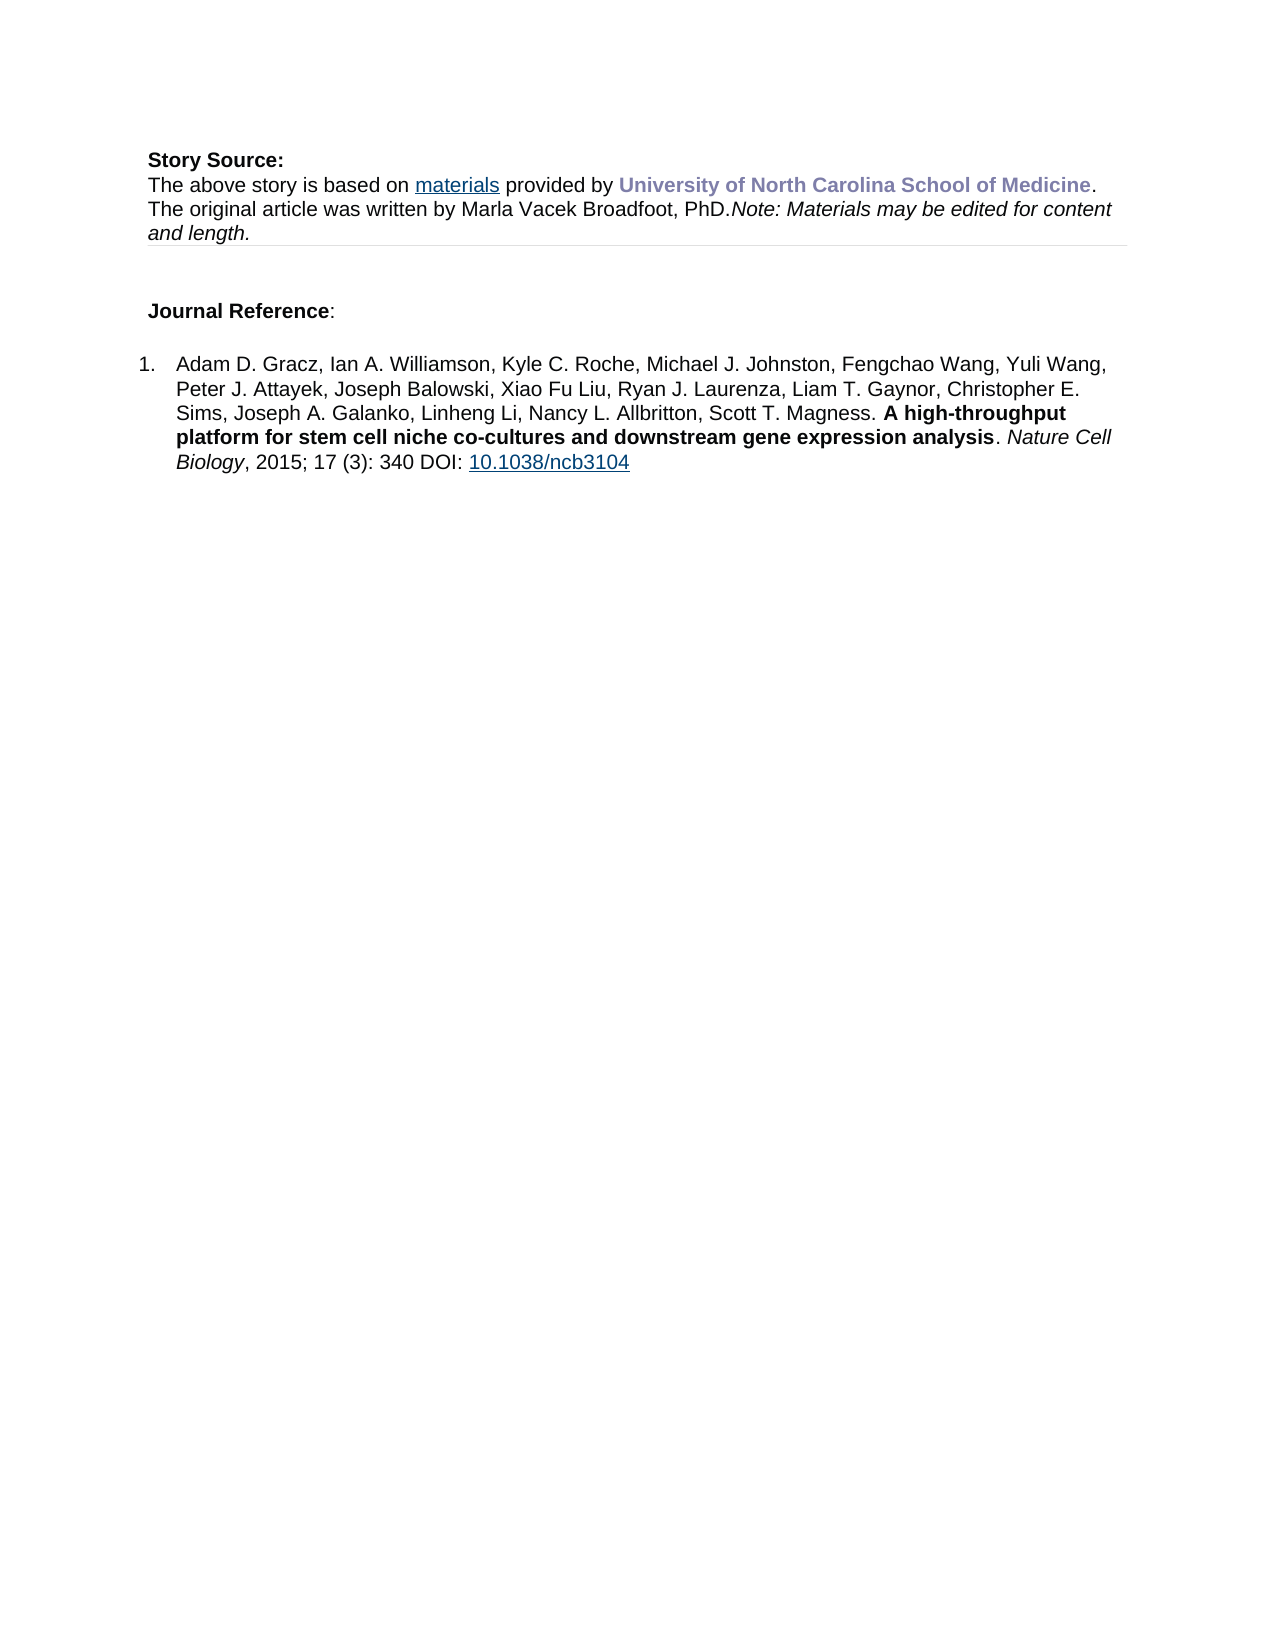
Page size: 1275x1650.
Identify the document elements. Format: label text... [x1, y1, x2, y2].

text Story Source: [148, 148, 1127, 172]
list Adam D. Gracz, Ian A. Williamson, Kyle C. Roche, Michael J. Johnston, Fengchao Wang, Yuli Wang, Peter J. Attayek, Joseph Balowski, Xiao Fu Liu, Ryan J. Laurenza, Liam T. Gaynor, Christopher E. Sims, Joseph A. Galanko, Linheng Li, Nancy L. Allbritton, Scott T. Magness. A high-throughput platform for stem cell niche co-cultures and downstream gene expression analysis. Nature Cell Biology, 2015; 17 (3): 340 DOI: 10.1038/ncb3104 [138, 352, 1127, 473]
text Journal Reference: [148, 298, 1127, 322]
text The above story is based on materials provided by University of North Carolina School of Medicine. The original article was written by Marla Vacek Broadfoot, PhD.Note: Materials may be edited for content and length. [148, 172, 1127, 245]
